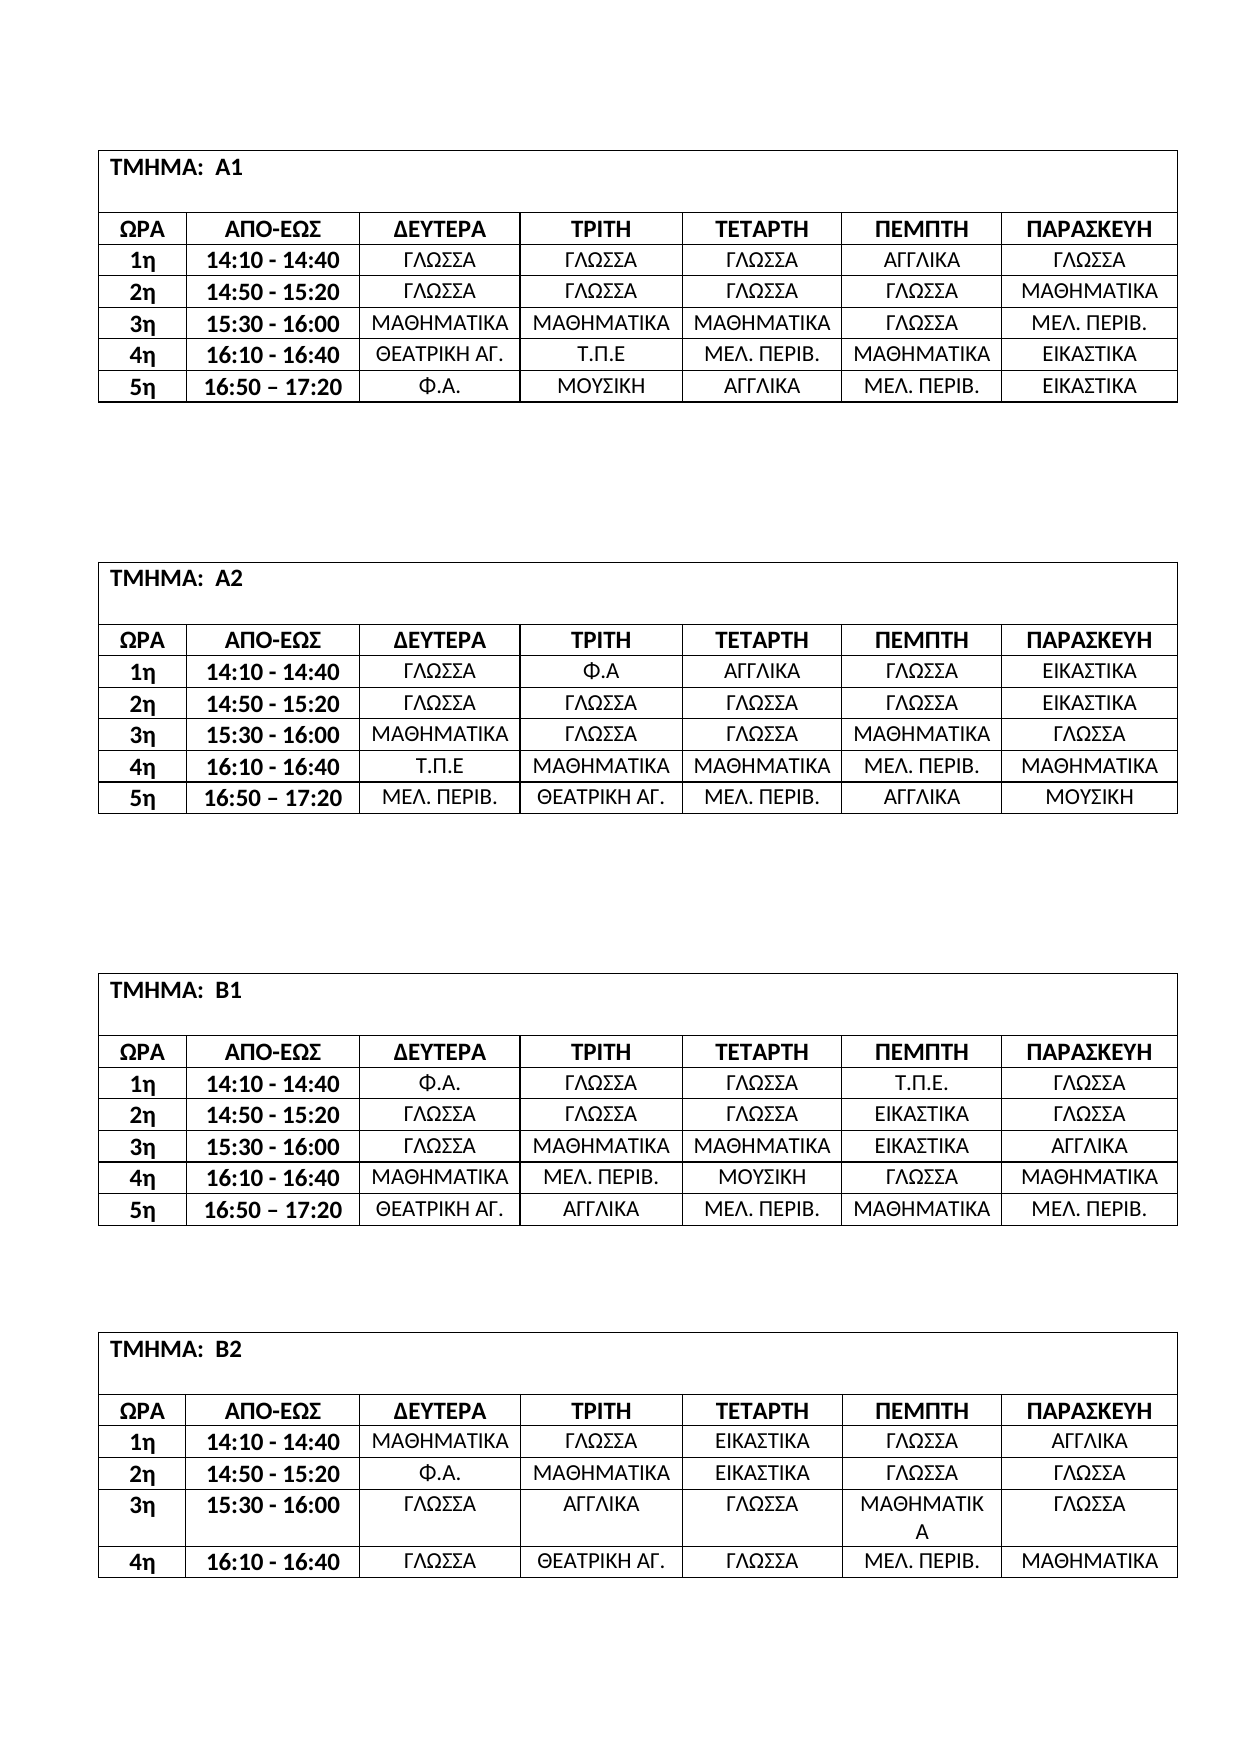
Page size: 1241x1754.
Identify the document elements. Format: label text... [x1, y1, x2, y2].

table_cell 14:10 - 14:40 [186, 1426, 359, 1457]
table_header ΤΜΗΜΑ: Α2 [99, 563, 1177, 624]
table_cell 14:10 - 14:40 [187, 656, 359, 687]
table_cell Φ.Α. [360, 1458, 520, 1488]
table_cell ΓΛΩΣΣΑ [360, 1099, 519, 1130]
table_cell ΓΛΩΣΣΑ [1002, 1099, 1177, 1130]
table_cell ΓΛΩΣΣΑ [683, 688, 841, 718]
table_cell ΜΑΘΗΜΑΤΙΚΑ [683, 751, 841, 781]
table_cell ΜΟΥΣΙΚΗ [521, 371, 682, 401]
table_cell 15:30 - 16:00 [187, 719, 359, 750]
table_cell ΕΙΚΑΣΤΙΚΑ [683, 1458, 842, 1488]
table_cell 16:50 – 17:20 [187, 1194, 359, 1224]
table_cell ΓΛΩΣΣΑ [521, 1426, 682, 1457]
table_cell ΜΑΘΗΜΑΤΙΚΑ [842, 339, 1001, 370]
table_cell ΠΑΡΑΣΚΕΥΗ [1002, 213, 1177, 244]
table_cell ΓΛΩΣΣΑ [360, 245, 519, 275]
table_cell ΜΑΘΗΜΑΤΙΚΑ [1002, 751, 1177, 781]
table_cell ΓΛΩΣΣΑ [521, 688, 682, 718]
table_cell ΓΛΩΣΣΑ [360, 656, 519, 687]
table_cell ΜΕΛ. ΠΕΡΙΒ. [1002, 1194, 1177, 1224]
table_cell ΑΓΓΛΙΚΑ [521, 1194, 682, 1224]
table_cell ΓΛΩΣΣΑ [842, 308, 1001, 338]
table_cell ΑΠΟ-ΕΩΣ [186, 1395, 359, 1425]
table_cell ΜΟΥΣΙΚΗ [1002, 783, 1177, 813]
table_cell ΜΕΛ. ΠΕΡΙΒ. [683, 339, 841, 370]
table_cell 2η [99, 276, 186, 307]
table_cell 14:10 - 14:40 [187, 245, 359, 275]
table_cell ΓΛΩΣΣΑ [842, 688, 1001, 718]
table_cell 4η [99, 1547, 185, 1577]
table_cell 4η [99, 751, 186, 781]
table_cell ΓΛΩΣΣΑ [683, 719, 841, 750]
table_cell ΤΕΤΑΡΤΗ [683, 1036, 841, 1067]
table_cell 3η [99, 719, 186, 750]
table_cell ΓΛΩΣΣΑ [1002, 1490, 1177, 1546]
table_cell ΘΕΑΤΡΙΚΗ ΑΓ. [360, 339, 519, 370]
table_cell ΑΓΓΛΙΚΑ [842, 783, 1001, 813]
table_cell ΓΛΩΣΣΑ [1002, 719, 1177, 750]
table_cell 14:50 - 15:20 [187, 1099, 359, 1130]
table_cell Τ.Π.Ε [521, 339, 682, 370]
table_cell ΓΛΩΣΣΑ [683, 1099, 841, 1130]
table_cell 3η [99, 1490, 185, 1546]
table_cell ΕΙΚΑΣΤΙΚΑ [1002, 371, 1177, 401]
table_cell ΜΑΘΗΜΑΤΙΚΑ [1002, 1163, 1177, 1193]
table_cell ΜΑΘΗΜΑΤΙΚΑ [521, 308, 682, 338]
table_cell ΓΛΩΣΣΑ [360, 688, 519, 718]
table_cell ΕΙΚΑΣΤΙΚΑ [683, 1426, 842, 1457]
table_cell ΠΕΜΠΤΗ [842, 625, 1001, 655]
table_cell ΑΓΓΛΙΚΑ [842, 245, 1001, 275]
table_cell 5η [99, 371, 186, 401]
table_cell ΜΑΘΗΜΑΤΙΚΑ [1002, 276, 1177, 307]
table_cell ΠΑΡΑΣΚΕΥΗ [1002, 625, 1177, 655]
table_cell ΓΛΩΣΣΑ [842, 276, 1001, 307]
table_cell ΓΛΩΣΣΑ [1002, 1458, 1177, 1488]
table_cell ΠΕΜΠΤΗ [842, 213, 1001, 244]
table_cell 3η [99, 308, 186, 338]
table_cell ΓΛΩΣΣΑ [842, 656, 1001, 687]
table_cell ΓΛΩΣΣΑ [360, 1547, 520, 1577]
table_cell 16:10 - 16:40 [186, 1547, 359, 1577]
table_cell ΜΑΘΗΜΑΤΙΚΑ [360, 719, 519, 750]
table_header ΤΜΗΜΑ: Β2 [99, 1333, 1177, 1394]
table_cell ΜΑΘΗΜΑΤΙΚΑ [360, 1163, 519, 1193]
table_cell ΑΠΟ-ΕΩΣ [187, 625, 359, 655]
table_cell 1η [99, 656, 186, 687]
table_cell 15:30 - 16:00 [186, 1490, 359, 1546]
table_cell ΤΡΙΤΗ [521, 1395, 682, 1425]
table_cell ΤΡΙΤΗ [521, 625, 682, 655]
table_cell 15:30 - 16:00 [187, 308, 359, 338]
table_cell ΘΕΑΤΡΙΚΗ ΑΓ. [521, 783, 682, 813]
table_cell ΜΕΛ. ΠΕΡΙΒ. [842, 751, 1001, 781]
table_cell ΜΕΛ. ΠΕΡΙΒ. [1002, 308, 1177, 338]
table_cell ΔΕΥΤΕΡΑ [360, 213, 519, 244]
table_cell ΓΛΩΣΣΑ [842, 1163, 1001, 1193]
table_cell ΜΕΛ. ΠΕΡΙΒ. [360, 783, 519, 813]
table_cell 16:50 – 17:20 [187, 783, 359, 813]
table_cell ΜΕΛ. ΠΕΡΙΒ. [521, 1163, 682, 1193]
table_cell Τ.Π.Ε [360, 751, 519, 781]
table_cell 2η [99, 1458, 185, 1488]
table_cell ΓΛΩΣΣΑ [683, 276, 841, 307]
table_cell ΠΑΡΑΣΚΕΥΗ [1002, 1036, 1177, 1067]
table_cell ΑΠΟ-ΕΩΣ [187, 213, 359, 244]
table_cell ΜΟΥΣΙΚΗ [683, 1163, 841, 1193]
table_cell ΕΙΚΑΣΤΙΚΑ [842, 1099, 1001, 1130]
table_cell ΜΑΘΗΜΑΤΙΚΑ [521, 1131, 682, 1161]
table_cell ΓΛΩΣΣΑ [521, 276, 682, 307]
table_cell ΜΑΘΗΜΑΤΙΚΑ [842, 719, 1001, 750]
table_cell ΜΕΛ. ΠΕΡΙΒ. [842, 371, 1001, 401]
table_cell ΜΑΘΗΜΑΤΙΚΑ [683, 1131, 841, 1161]
table_cell 14:50 - 15:20 [187, 276, 359, 307]
table_cell 16:50 – 17:20 [187, 371, 359, 401]
table_cell ΤΕΤΑΡΤΗ [683, 213, 841, 244]
table_cell ΓΛΩΣΣΑ [843, 1458, 1001, 1488]
table_cell 2η [99, 688, 186, 718]
table_cell Φ.Α [521, 656, 682, 687]
table_cell ΜΑΘΗΜΑΤΙΚΑ [360, 308, 519, 338]
table_cell ΤΡΙΤΗ [521, 1036, 682, 1067]
table_cell 1η [99, 1068, 186, 1098]
table_cell 1η [99, 1426, 185, 1457]
table_cell 16:10 - 16:40 [187, 339, 359, 370]
table_cell ΑΓΓΛΙΚΑ [1002, 1426, 1177, 1457]
table_cell 3η [99, 1131, 186, 1161]
table_cell Τ.Π.Ε. [842, 1068, 1001, 1098]
table_cell 14:50 - 15:20 [186, 1458, 359, 1488]
table_cell ΓΛΩΣΣΑ [360, 276, 519, 307]
table_cell Φ.Α. [360, 371, 519, 401]
table_cell ΓΛΩΣΣΑ [683, 1068, 841, 1098]
table_cell ΔΕΥΤΕΡΑ [360, 1395, 520, 1425]
table_cell ΓΛΩΣΣΑ [1002, 245, 1177, 275]
table_cell ΓΛΩΣΣΑ [521, 1068, 682, 1098]
table_cell 2η [99, 1099, 186, 1130]
table_cell ΜΑΘΗΜΑΤΙΚΑ [1002, 1547, 1177, 1577]
table_cell ΔΕΥΤΕΡΑ [360, 1036, 519, 1067]
table_cell 4η [99, 339, 186, 370]
table_cell ΘΕΑΤΡΙΚΗ ΑΓ. [521, 1547, 682, 1577]
table_cell ΓΛΩΣΣΑ [360, 1131, 519, 1161]
table_cell Φ.Α. [360, 1068, 519, 1098]
table_cell ΕΙΚΑΣΤΙΚΑ [1002, 656, 1177, 687]
table_cell ΑΓΓΛΙΚΑ [1002, 1131, 1177, 1161]
table_cell ΓΛΩΣΣΑ [521, 245, 682, 275]
table_cell ΔΕΥΤΕΡΑ [360, 625, 519, 655]
table_cell ΘΕΑΤΡΙΚΗ ΑΓ. [360, 1194, 519, 1224]
table_cell ΓΛΩΣΣΑ [1002, 1068, 1177, 1098]
table_cell ΜΑΘΗΜΑΤΙΚΑ [360, 1426, 520, 1457]
table_cell ΩΡΑ [99, 625, 186, 655]
table_header ΤΜΗΜΑ: Β1 [99, 974, 1177, 1035]
table_cell ΤΕΤΑΡΤΗ [683, 1395, 842, 1425]
table_cell ΤΕΤΑΡΤΗ [683, 625, 841, 655]
table_cell ΜΑΘΗΜΑΤΙΚΑ [843, 1490, 1001, 1546]
table_cell ΜΑΘΗΜΑΤΙΚΑ [521, 1458, 682, 1488]
table_cell ΜΕΛ. ΠΕΡΙΒ. [843, 1547, 1001, 1577]
table_cell ΕΙΚΑΣΤΙΚΑ [1002, 339, 1177, 370]
table_cell ΓΛΩΣΣΑ [683, 1490, 842, 1546]
table_cell ΜΑΘΗΜΑΤΙΚΑ [521, 751, 682, 781]
table_cell ΕΙΚΑΣΤΙΚΑ [842, 1131, 1001, 1161]
table_header ΤΜΗΜΑ: Α1 [99, 151, 1177, 212]
table_cell 14:50 - 15:20 [187, 688, 359, 718]
table_cell ΩΡΑ [99, 213, 186, 244]
table_cell ΑΓΓΛΙΚΑ [683, 371, 841, 401]
table_cell ΓΛΩΣΣΑ [683, 1547, 842, 1577]
table_cell ΓΛΩΣΣΑ [683, 245, 841, 275]
table_cell ΑΓΓΛΙΚΑ [521, 1490, 682, 1546]
table_cell ΓΛΩΣΣΑ [521, 719, 682, 750]
table_cell 15:30 - 16:00 [187, 1131, 359, 1161]
table_cell ΓΛΩΣΣΑ [360, 1490, 520, 1546]
table_cell 4η [99, 1163, 186, 1193]
table_cell ΜΑΘΗΜΑΤΙΚΑ [683, 308, 841, 338]
table_cell 5η [99, 783, 186, 813]
table_cell ΩΡΑ [99, 1036, 186, 1067]
table_cell ΓΛΩΣΣΑ [521, 1099, 682, 1130]
table_cell ΠΑΡΑΣΚΕΥΗ [1002, 1395, 1177, 1425]
table_cell ΩΡΑ [99, 1395, 185, 1425]
table_cell 1η [99, 245, 186, 275]
table_cell ΠΕΜΠΤΗ [843, 1395, 1001, 1425]
table_cell 16:10 - 16:40 [187, 1163, 359, 1193]
table_cell ΜΑΘΗΜΑΤΙΚΑ [842, 1194, 1001, 1224]
table_cell ΓΛΩΣΣΑ [843, 1426, 1001, 1457]
table_cell ΑΠΟ-ΕΩΣ [187, 1036, 359, 1067]
table_cell 16:10 - 16:40 [187, 751, 359, 781]
table_cell ΜΕΛ. ΠΕΡΙΒ. [683, 783, 841, 813]
table_cell 5η [99, 1194, 186, 1224]
table_cell ΤΡΙΤΗ [521, 213, 682, 244]
table_cell ΜΕΛ. ΠΕΡΙΒ. [683, 1194, 841, 1224]
table_cell ΠΕΜΠΤΗ [842, 1036, 1001, 1067]
table_cell ΑΓΓΛΙΚΑ [683, 656, 841, 687]
table_cell ΕΙΚΑΣΤΙΚΑ [1002, 688, 1177, 718]
table_cell 14:10 - 14:40 [187, 1068, 359, 1098]
